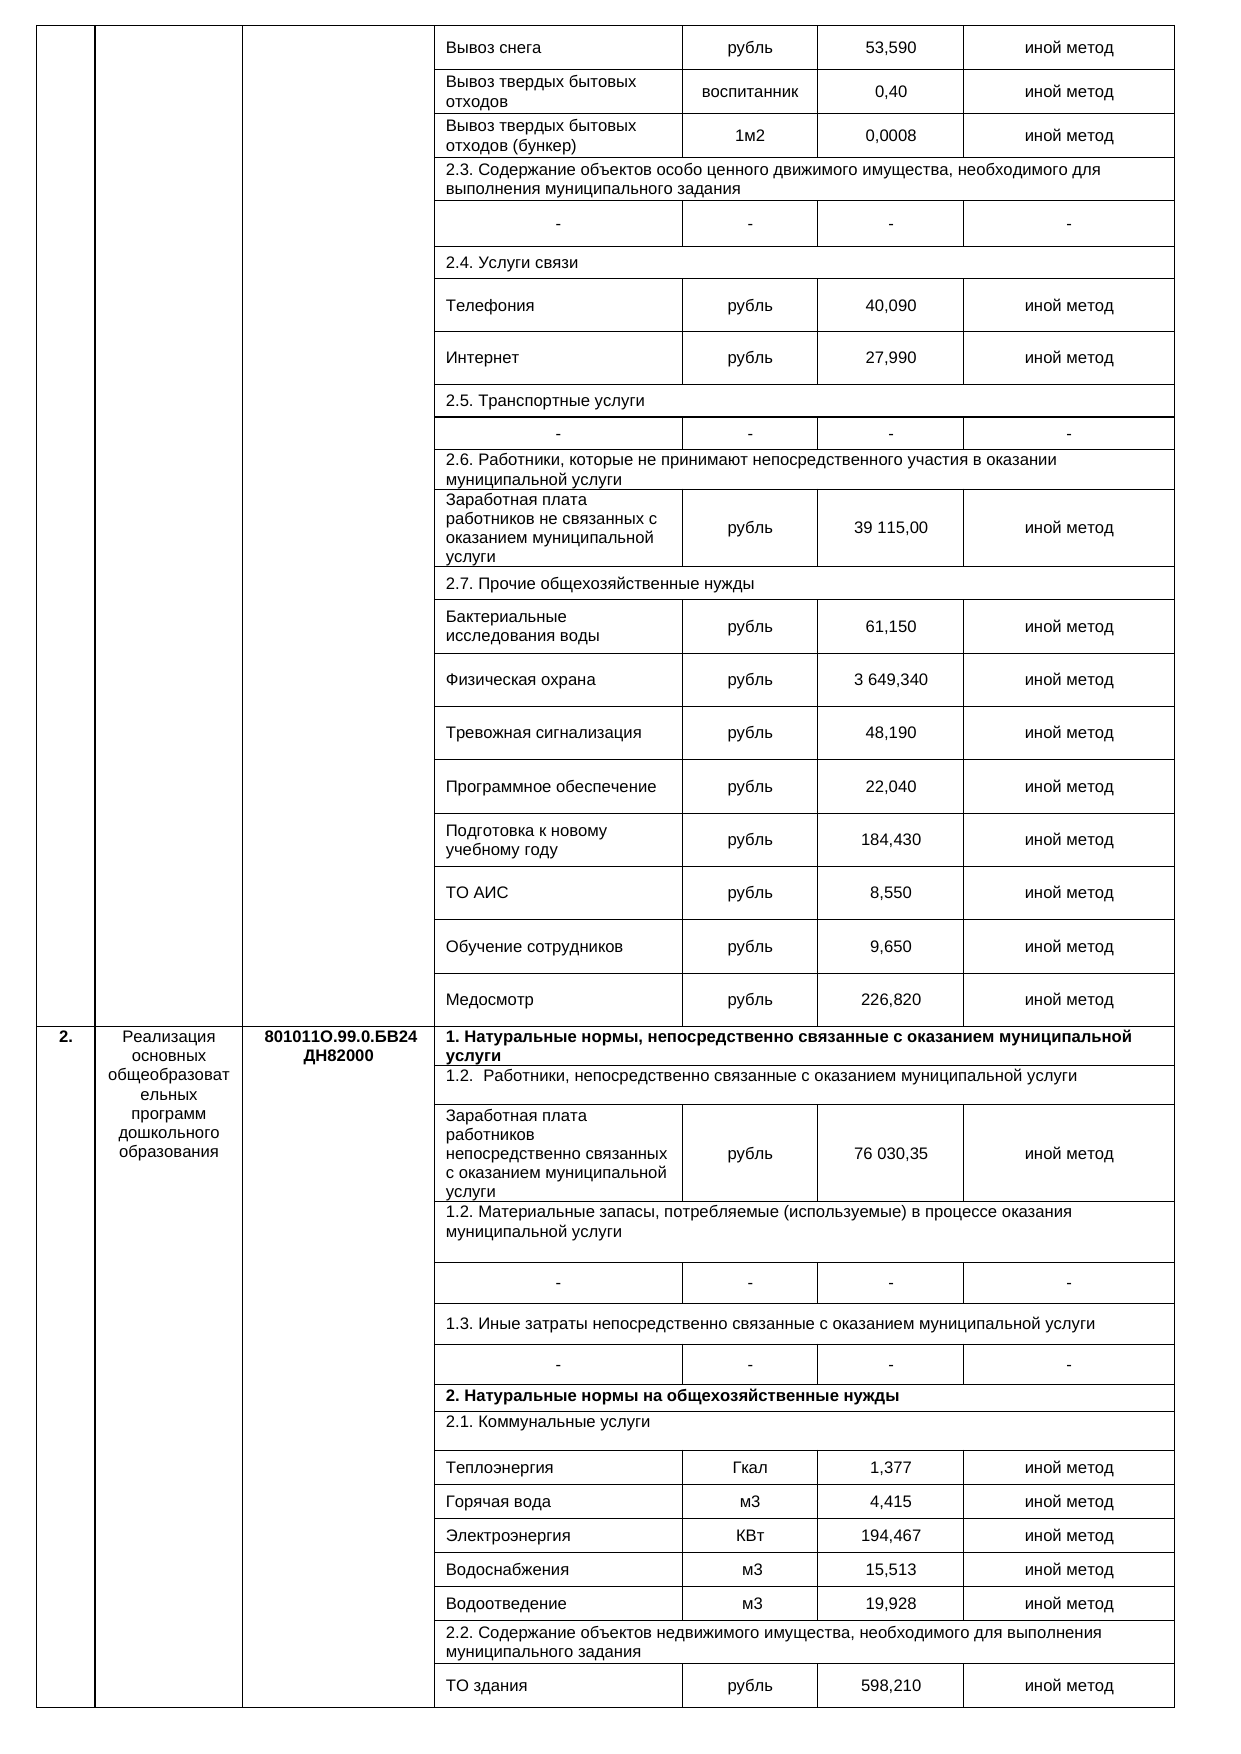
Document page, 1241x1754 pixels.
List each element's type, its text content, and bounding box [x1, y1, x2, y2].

table_cell 2. [37, 1027, 94, 1707]
table_cell иной метод [964, 814, 1174, 866]
table_cell иной метод [964, 1451, 1174, 1483]
table_cell 3 649,340 [818, 654, 963, 706]
table_cell иной метод [964, 490, 1174, 566]
table_cell 2.6. Работники, которые не принимают непосредственного участия в оказании муниципальной услуги [435, 450, 1174, 488]
table_cell 2.1. Коммунальные услуги [435, 1412, 1174, 1449]
table_cell - [964, 201, 1174, 246]
table_cell рубль [683, 920, 817, 972]
table_cell рубль [683, 760, 817, 812]
table_cell 53,590 [818, 26, 963, 69]
table_cell иной метод [964, 1519, 1174, 1552]
table_cell - [818, 1345, 963, 1384]
table_cell Вывоз снега [435, 26, 682, 69]
table_cell рубль [683, 814, 817, 866]
table_cell рубль [683, 600, 817, 652]
table_cell Медосмотр [435, 974, 682, 1026]
table_cell м3 [683, 1553, 817, 1586]
table_cell 9,650 [818, 920, 963, 972]
table_cell иной метод [964, 920, 1174, 972]
table_cell - [683, 418, 817, 449]
table_cell иной метод [964, 70, 1174, 113]
table_cell 1. Натуральные нормы, непосредственно связанные с оказанием муниципальной услуги [435, 1027, 1174, 1065]
table_cell Вывоз твердых бытовых отходов [435, 70, 682, 113]
table_cell - [435, 1263, 682, 1303]
table_cell - [435, 1345, 682, 1384]
table_cell - [435, 418, 682, 449]
table_cell рубль [683, 867, 817, 919]
table_cell иной метод [964, 600, 1174, 652]
table_cell Обучение сотрудников [435, 920, 682, 972]
table_cell рубль [683, 279, 817, 331]
table_cell 22,040 [818, 760, 963, 812]
table_cell воспитанник [683, 70, 817, 113]
table_cell 1,377 [818, 1451, 963, 1483]
table_cell иной метод [964, 279, 1174, 331]
table_cell Физическая охрана [435, 654, 682, 706]
table_cell Бактериальные исследования воды [435, 600, 682, 652]
table_cell 0,40 [818, 70, 963, 113]
table_cell 194,467 [818, 1519, 963, 1552]
table_cell иной метод [964, 332, 1174, 383]
table_cell рубль [683, 1664, 817, 1707]
table_cell иной метод [964, 26, 1174, 69]
table_cell Работники, непосредственно связанные с оказанием муниципальной услуги [435, 1066, 1174, 1104]
table_cell Реализация основных общеобразовательных программ дошкольного образования [96, 1027, 242, 1707]
table_cell - [435, 201, 682, 246]
table_cell м3 [683, 1587, 817, 1620]
table_cell иной метод [964, 707, 1174, 759]
table_cell иной метод [964, 1664, 1174, 1707]
table_cell 1.3. Иные затраты непосредственно связанные с оказанием муниципальной услуги [435, 1304, 1174, 1343]
table_cell КВт [683, 1519, 817, 1552]
table_cell - [964, 1345, 1174, 1384]
table_cell 48,190 [818, 707, 963, 759]
table_cell Теплоэнергия [435, 1451, 682, 1483]
table_cell рубль [683, 490, 817, 566]
table_cell рубль [683, 26, 817, 69]
table_cell Гкал [683, 1451, 817, 1483]
table_cell 4,415 [818, 1485, 963, 1518]
table_cell 40,090 [818, 279, 963, 331]
table_cell 15,513 [818, 1553, 963, 1586]
table_cell 2.2. Содержание объектов недвижимого имущества, необходимого для выполнения муниципального задания [435, 1621, 1174, 1663]
table_cell 39 115,00 [818, 490, 963, 566]
table_cell 0,0008 [818, 114, 963, 157]
table_cell рубль [683, 974, 817, 1026]
table_cell иной метод [964, 974, 1174, 1026]
table_cell Водоснабжения [435, 1553, 682, 1586]
table_cell рубль [683, 332, 817, 383]
table_cell Заработная плата работников не связанных с оказанием муниципальной услуги [435, 490, 682, 566]
table_cell Подготовка к новому учебному году [435, 814, 682, 866]
table_cell иной метод [964, 114, 1174, 157]
table_cell ТО АИС [435, 867, 682, 919]
table_cell 1.2. Материальные запасы, потребляемые (используемые) в процессе оказания муниципальной услуги [435, 1202, 1174, 1262]
table_cell иной метод [964, 1587, 1174, 1620]
table_cell - [818, 201, 963, 246]
table_cell ТО здания [435, 1664, 682, 1707]
table_cell 598,210 [818, 1664, 963, 1707]
table_cell рубль [683, 1105, 817, 1201]
table_cell - [683, 1345, 817, 1384]
table_cell - [683, 1263, 817, 1303]
table_cell рубль [683, 654, 817, 706]
table_cell Интернет [435, 332, 682, 383]
table_cell 76 030,35 [818, 1105, 963, 1201]
table_cell 2. Натуральные нормы на общехозяйственные нужды [435, 1385, 1174, 1411]
table_cell 19,928 [818, 1587, 963, 1620]
table_cell иной метод [964, 867, 1174, 919]
table_cell 8,550 [818, 867, 963, 919]
table_cell - [683, 201, 817, 246]
table_cell 2.3. Содержание объектов особо ценного движимого имущества, необходимого для выполнения муниципального задания [435, 158, 1174, 200]
table_cell иной метод [964, 654, 1174, 706]
table_cell Водоотведение [435, 1587, 682, 1620]
table_cell иной метод [964, 760, 1174, 812]
table_cell 27,990 [818, 332, 963, 383]
table_cell 2.5. Транспортные услуги [435, 385, 1174, 416]
table_cell Электроэнергия [435, 1519, 682, 1552]
table_cell Заработная плата работников непосредственно связанных с оказанием муниципальной услуги [435, 1105, 682, 1201]
table_cell - [964, 418, 1174, 449]
table_cell рубль [683, 707, 817, 759]
table_cell 1м2 [683, 114, 817, 157]
table_cell 226,820 [818, 974, 963, 1026]
table_cell Тревожная сигнализация [435, 707, 682, 759]
table_cell Телефония [435, 279, 682, 331]
table_cell Программное обеспечение [435, 760, 682, 812]
table_cell м3 [683, 1485, 817, 1518]
table_cell Горячая вода [435, 1485, 682, 1518]
table_cell - [818, 1263, 963, 1303]
table_cell 184,430 [818, 814, 963, 866]
table_cell 61,150 [818, 600, 963, 652]
table_cell иной метод [964, 1105, 1174, 1201]
table_cell Вывоз твердых бытовых отходов (бункер) [435, 114, 682, 157]
table_cell иной метод [964, 1553, 1174, 1586]
table_cell 2.4. Услуги связи [435, 247, 1174, 278]
table_cell - [818, 418, 963, 449]
table_cell иной метод [964, 1485, 1174, 1518]
table_cell 801011О.99.0.БВ24ДН82000 [243, 1027, 434, 1707]
table_cell 2.7. Прочие общехозяйственные нужды [435, 567, 1174, 599]
table_cell - [964, 1263, 1174, 1303]
